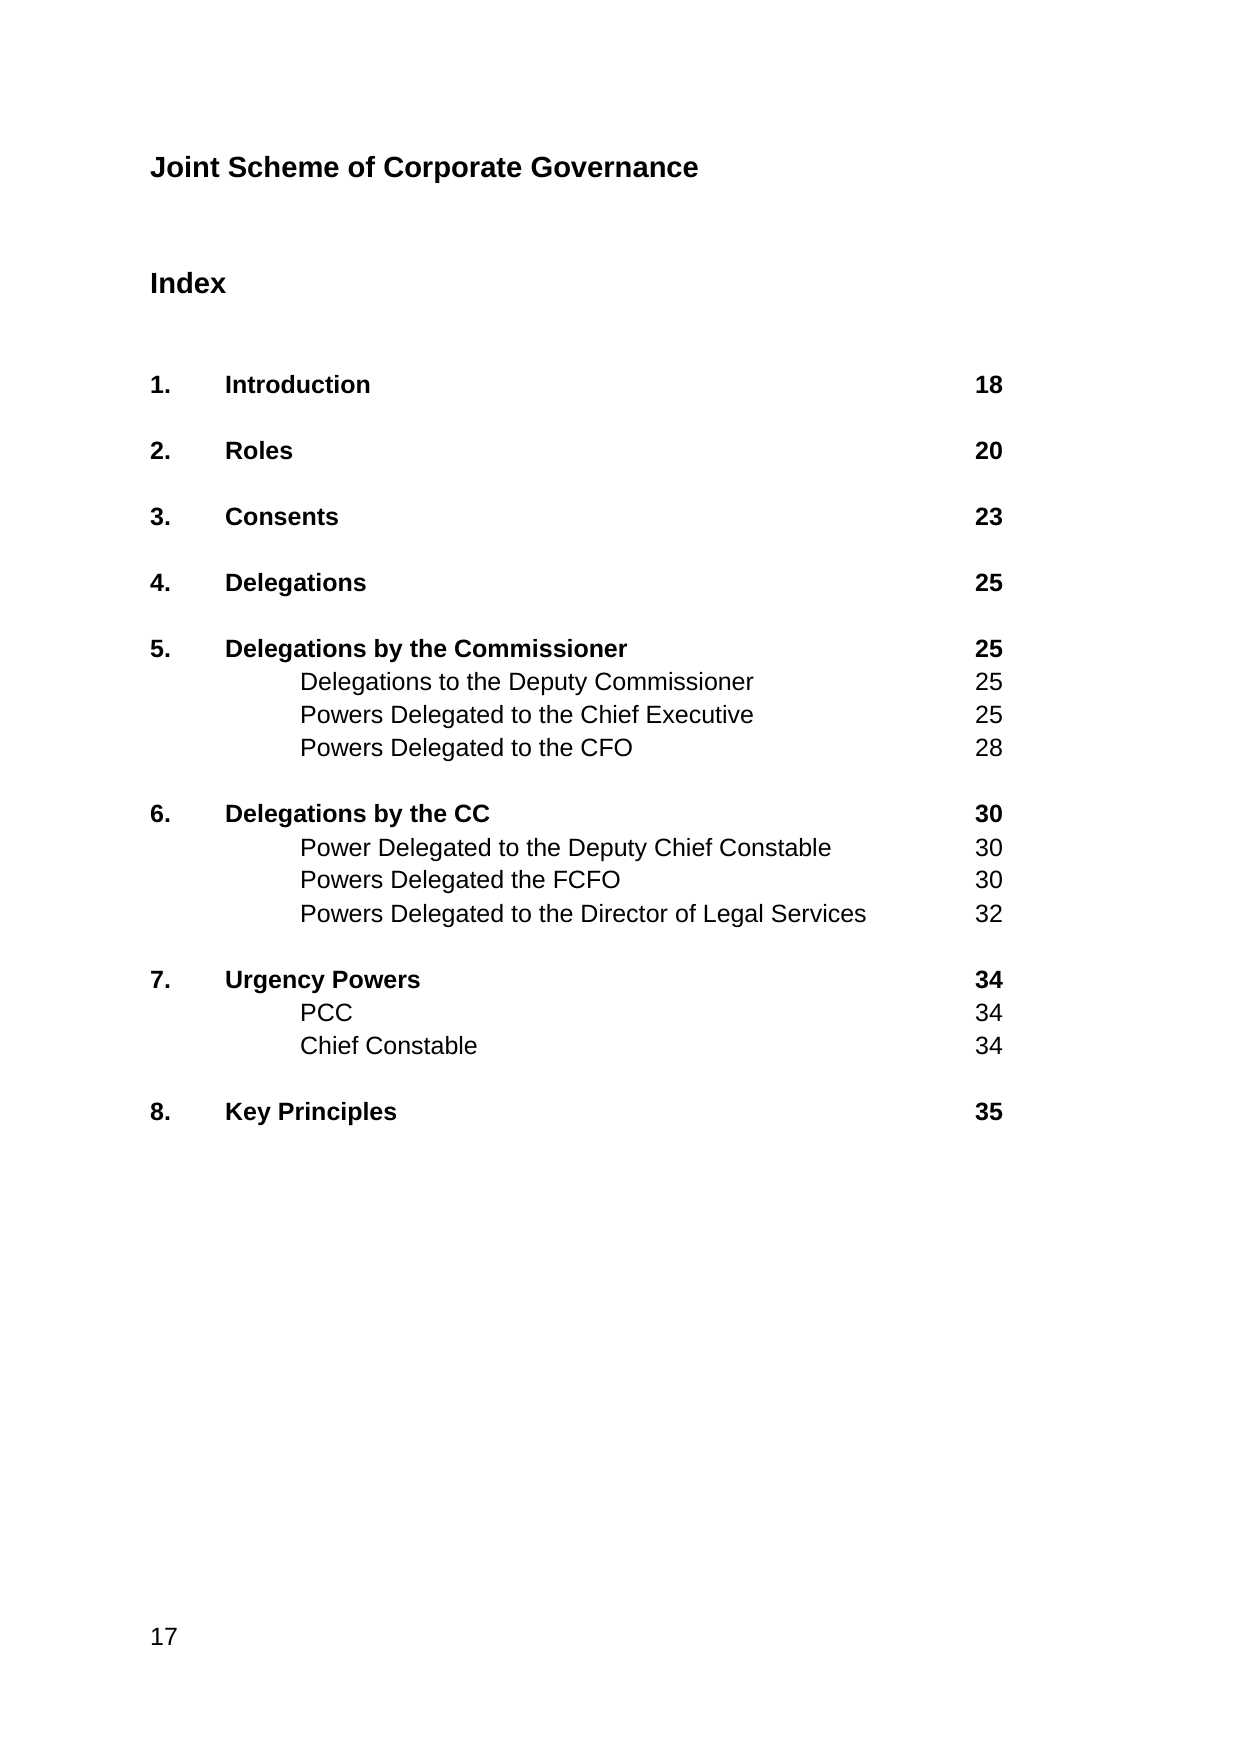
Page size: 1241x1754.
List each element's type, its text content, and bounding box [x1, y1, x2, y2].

text 8. Key Principles 35 [150, 1097, 1090, 1125]
text Joint Scheme of Corporate Governance [150, 150, 1090, 183]
text Index [150, 266, 1090, 299]
text 6. Delegations by the CC 30 [150, 799, 1090, 828]
text 5. Delegations by the Commissioner 25 [150, 634, 1090, 663]
text 7. Urgency Powers 34 [150, 964, 1090, 993]
text Power Delegated to the Deputy Chief Constable 30 [225, 832, 1090, 861]
text Powers Delegated to the Chief Executive 25 [225, 700, 1090, 729]
text 3. Consents 23 [150, 502, 1090, 531]
text Powers Delegated to the CFO 28 [225, 733, 1090, 762]
text Delegations to the Deputy Commissioner 25 [225, 667, 1090, 696]
text 2. Roles 20 [150, 436, 1090, 465]
text Powers Delegated to the Director of Legal Services 32 [225, 898, 1090, 927]
text 4. Delegations 25 [150, 568, 1090, 597]
text Powers Delegated the FCFO 30 [225, 866, 1090, 894]
text 1. Introduction 18 [150, 370, 1090, 399]
text Chief Constable 34 [225, 1031, 1090, 1059]
text PCC 34 [225, 998, 1090, 1026]
